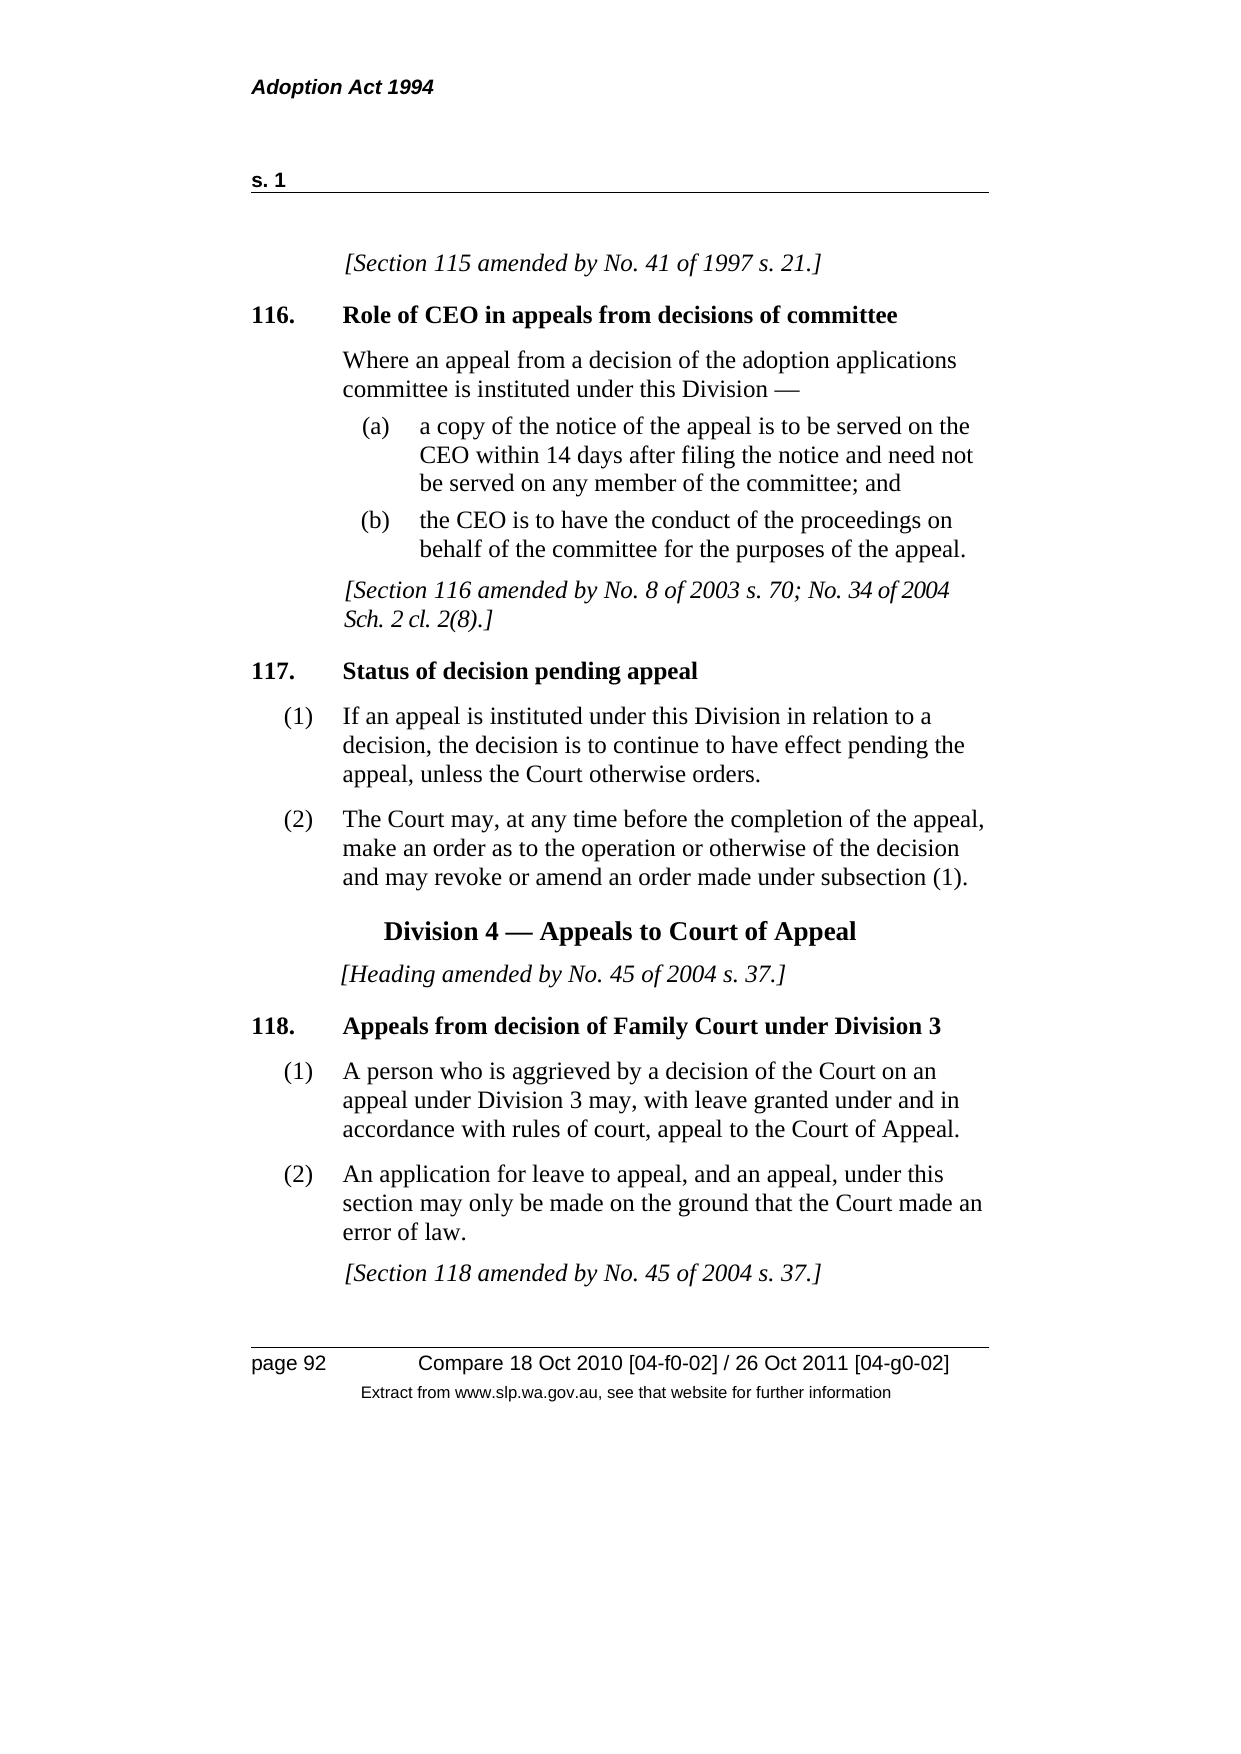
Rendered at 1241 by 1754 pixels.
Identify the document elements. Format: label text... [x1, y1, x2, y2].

subtitle Division 4 — Appeals to Court of Appeal [251, 916, 989, 947]
text (1) If an appeal is instituted under this Division in relation to a decision, the decision is to continue to have effect pending the appeal, unless the Court otherwise orders. [251, 701, 989, 788]
text [Section 115 amended by No. 41 of 1997 s. 21.] [251, 248, 989, 277]
text (b) the CEO is to have the conduct of the proceedings on behalf of the committee for the purposes of the appeal. [251, 506, 989, 563]
text (a) a copy of the notice of the appeal is to be served on the CEO within 14 days after filing the notice and need not be served on any member of the committee; and [251, 411, 989, 497]
subtitle 117. Status of decision pending appeal [251, 656, 989, 685]
text (1) A person who is aggrieved by a decision of the Court on an appeal under Division 3 may, with leave granted under and in accordance with rules of court, appeal to the Court of Appeal. [251, 1056, 989, 1142]
text Where an appeal from a decision of the adoption applications committee is instituted under this Division — [251, 345, 989, 403]
text [Section 116 amended by No. 8 of 2003 s. 70; No. 34 of 2004 Sch. 2 cl. 2(8).] [251, 576, 989, 633]
subtitle 116. Role of CEO in appeals from decisions of committee [251, 300, 989, 328]
text (2) An application for leave to appeal, and an appeal, under this section may only be made on the ground that the Court made an error of law. [251, 1159, 989, 1245]
text (2) The Court may, at any time before the completion of the appeal, make an order as to the operation or otherwise of the decision and may revoke or amend an order made under subsection (1). [251, 804, 989, 891]
text [Section 118 amended by No. 45 of 2004 s. 37.] [251, 1258, 989, 1287]
subtitle 118. Appeals from decision of Family Court under Division 3 [251, 1011, 989, 1039]
subtitle [Heading amended by No. 45 of 2004 s. 37.] [251, 959, 989, 988]
